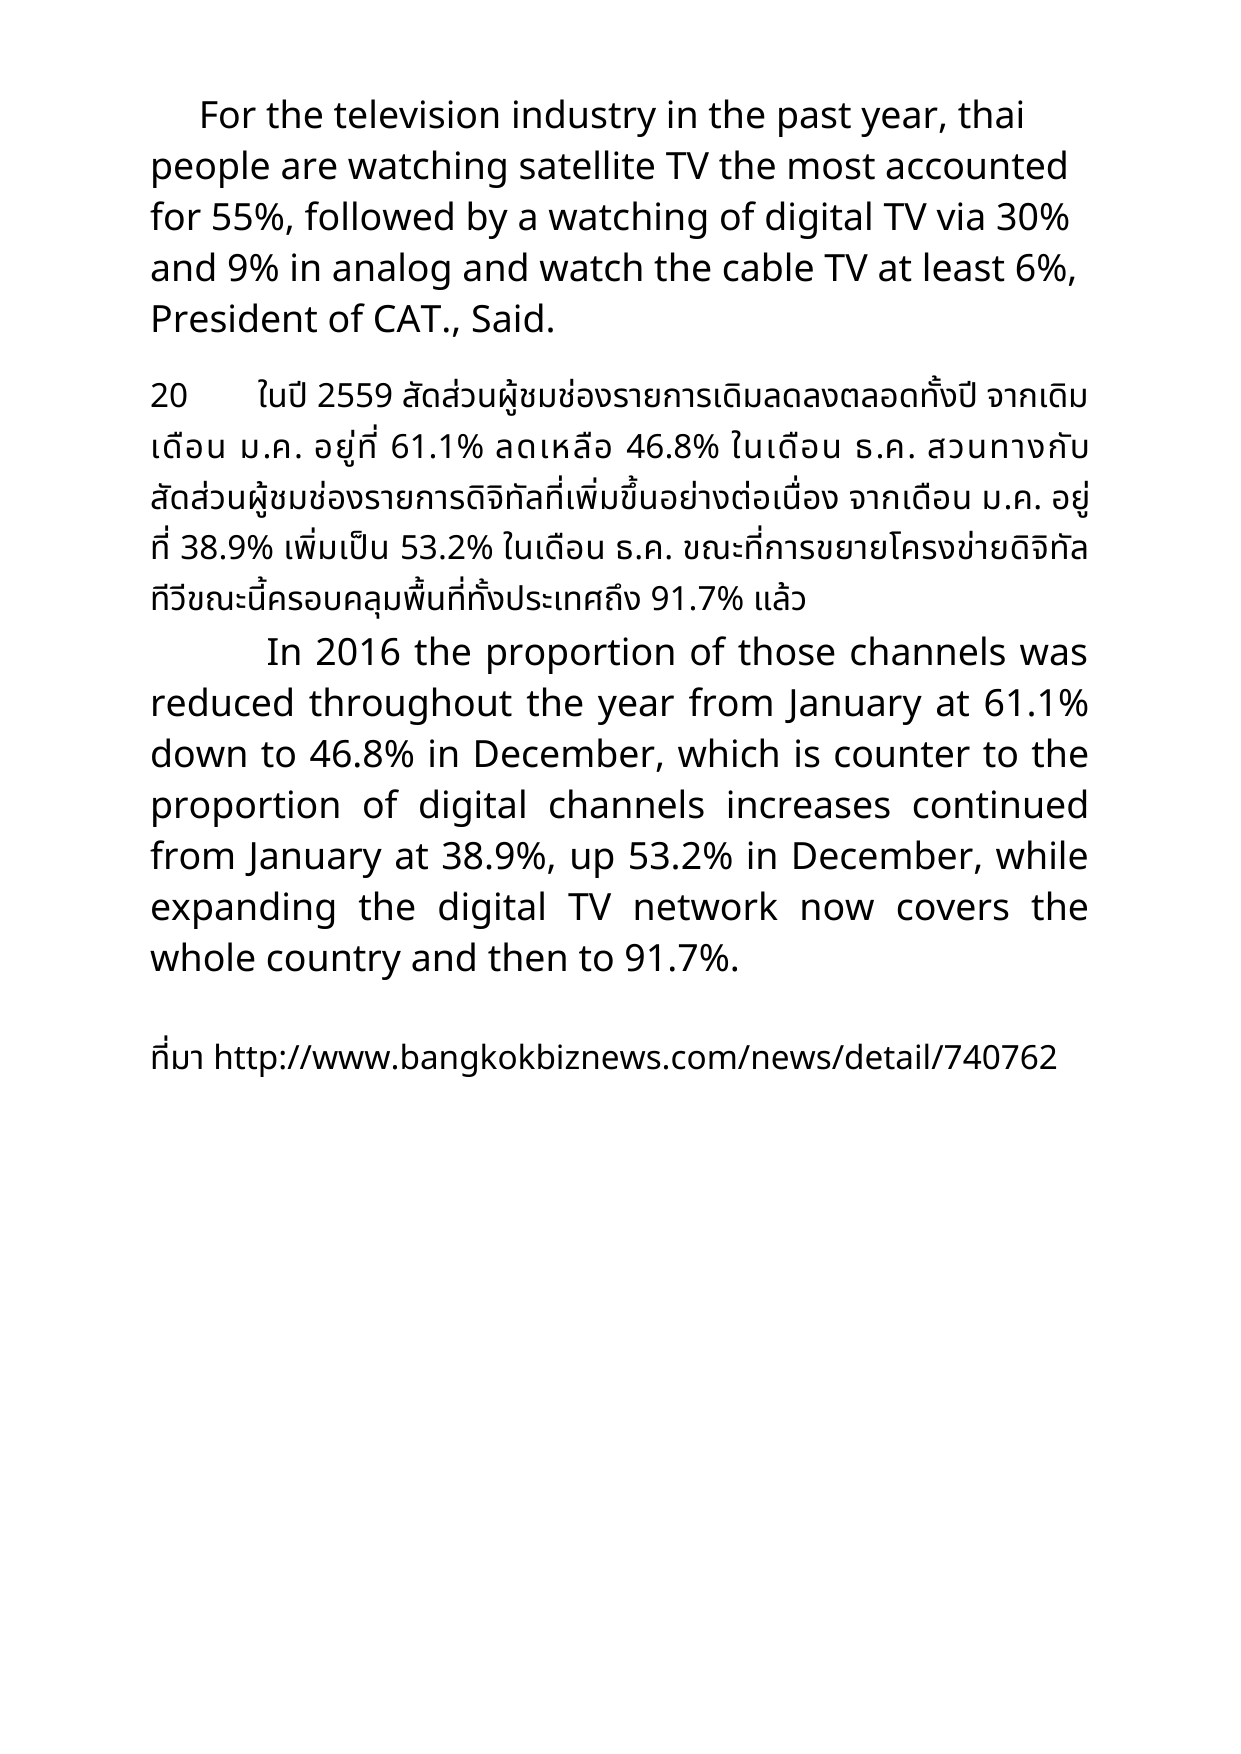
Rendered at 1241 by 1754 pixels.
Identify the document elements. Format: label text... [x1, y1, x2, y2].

text 20 ในปี 2559 สัดส่วนผู้ชมช่องรายการเดิมลดลงตลอดทั้งปี จากเดิมเดือน ม.ค. อยู่ที่ 61.1% ลดเหลือ 46.8% ในเดือน ธ.ค. สวนทางกับสัดส่วนผู้ชมช่องรายการดิจิทัลที่เพิ่มขึ้นอย่างต่อเนื่อง จากเดือน ม.ค. อยู่ที่ 38.9% เพิ่มเป็น 53.2% ในเดือน ธ.ค. ขณะที่การขยายโครงข่ายดิจิทัลทีวีขณะนี้ครอบคลุมพื้นที่ทั้งประเทศถึง 91.7% แล้ว [150, 372, 1090, 625]
text In 2016 the proportion of those channels was reduced throughout the year from January at 61.1% down to 46.8% in December, which is counter to the proportion of digital channels increases continued from January at 38.9%, up 53.2% in December, while expanding the digital TV network now covers the whole country and then to 91.7%. [150, 625, 1090, 983]
text ที่มา http://www.bangkokbiznews.com/news/detail/740762 [150, 1034, 1090, 1084]
text For the television industry in the past year, thai people are watching satellite TV the most accounted for 55%, followed by a watching of digital TV via 30% and 9% in analog and watch the cable TV at least 6%, President of CAT., Said. [150, 89, 1090, 344]
